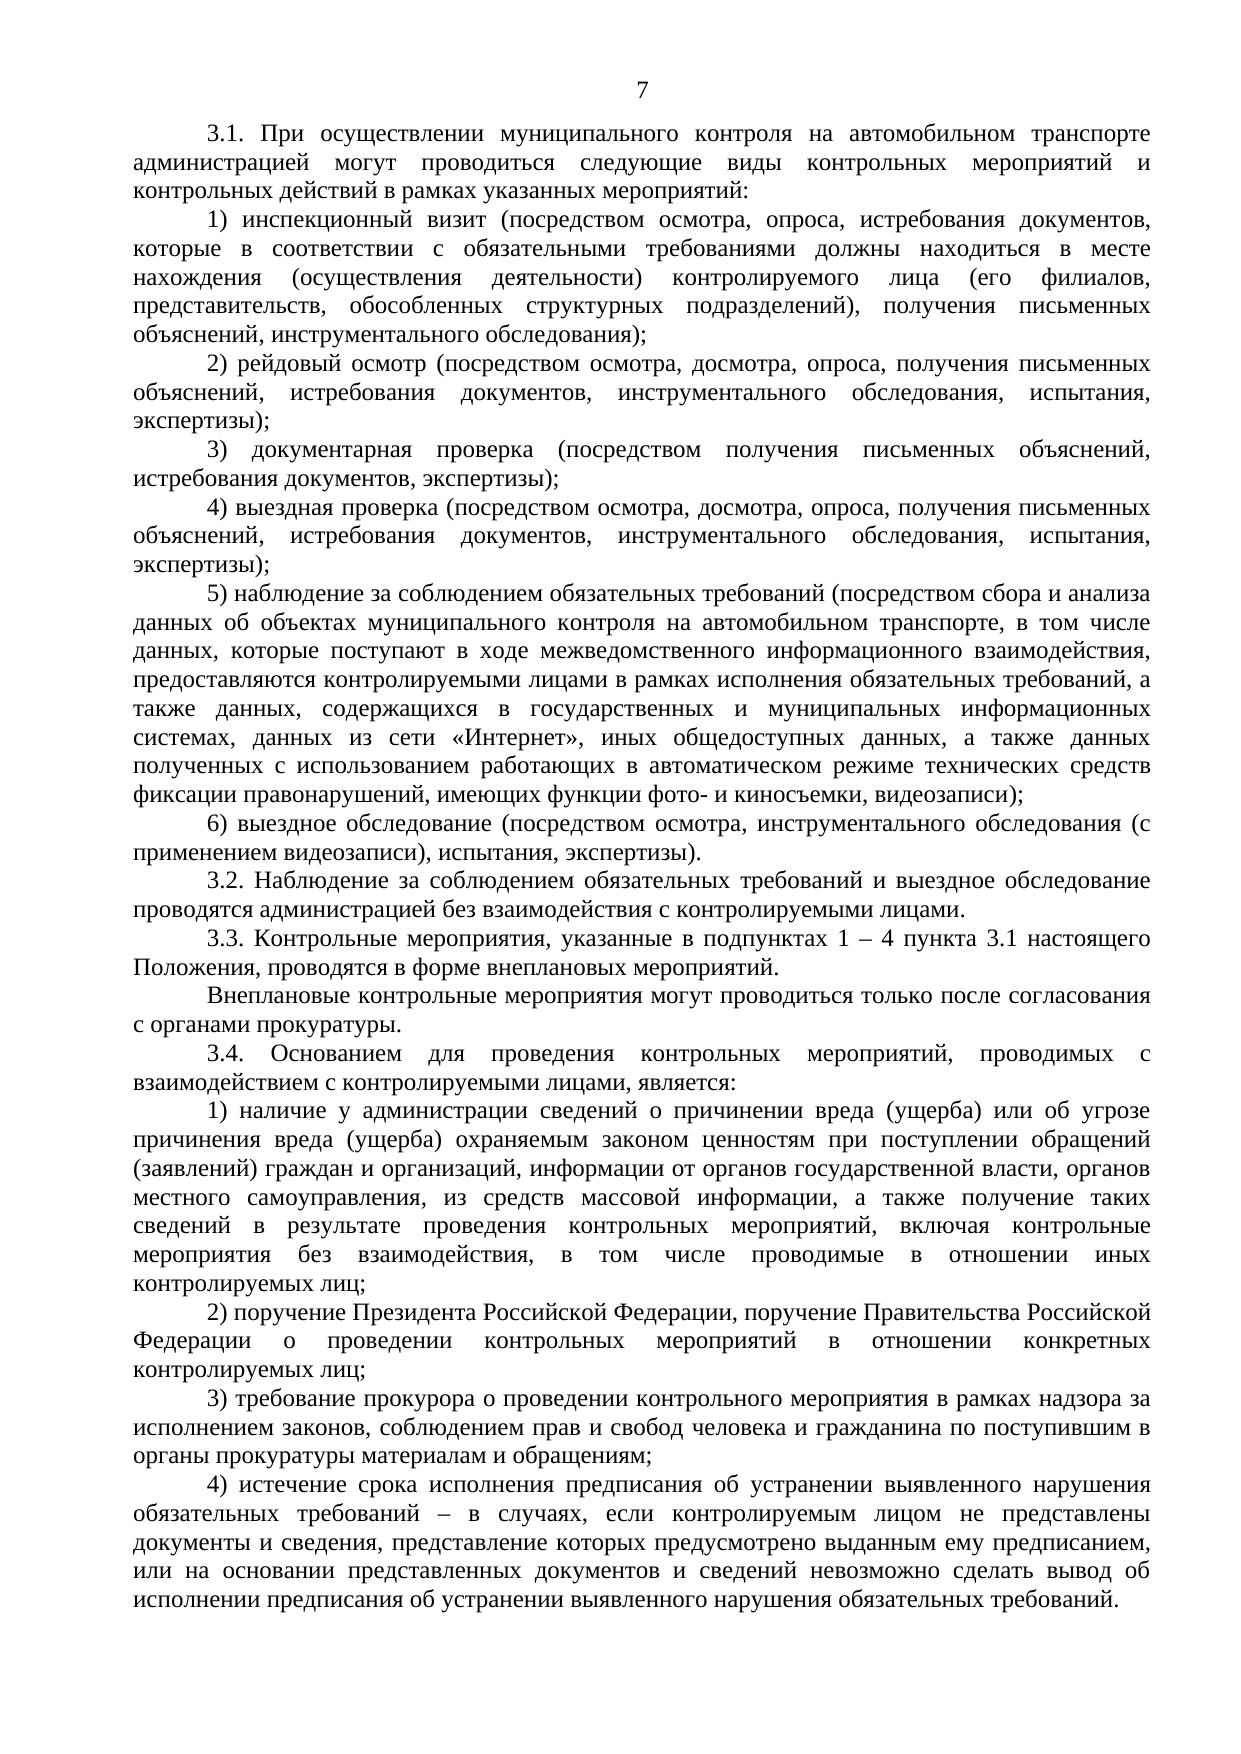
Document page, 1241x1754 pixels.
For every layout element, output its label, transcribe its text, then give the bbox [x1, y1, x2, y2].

text 3.1. При осуществлении муниципального контроля на автомобильном транспорте администрацией могут проводиться следующие виды контрольных мероприятий и контрольных действий в рамках указанных мероприятий: [133, 118, 1152, 204]
text 3.4. Основанием для проведения контрольных мероприятий, проводимых с взаимодействием с контролируемыми лицами, является: [133, 1038, 1152, 1096]
text 2) поручение Президента Российской Федерации, поручение Правительства Российской Федерации о проведении контрольных мероприятий в отношении конкретных контролируемых лиц; [133, 1297, 1152, 1383]
text Внеплановые контрольные мероприятия могут проводиться только после согласования с органами прокуратуры. [133, 981, 1152, 1038]
text 3.3. Контрольные мероприятия, указанные в подпунктах 1 – 4 пункта 3.1 настоящего Положения, проводятся в форме внеплановых мероприятий. [133, 923, 1152, 981]
text 1) наличие у администрации сведений о причинении вреда (ущерба) или об угрозе причинения вреда (ущерба) охраняемым законом ценностям при поступлении обращений (заявлений) граждан и организаций, информации от органов государственной власти, органов местного самоуправления, из средств массовой информации, а также получение таких сведений в результате проведения контрольных мероприятий, включая контрольные мероприятия без взаимодействия, в том числе проводимые в отношении иных контролируемых лиц; [133, 1096, 1152, 1297]
text 6) выездное обследование (посредством осмотра, инструментального обследования (с применением видеозаписи), испытания, экспертизы). [133, 808, 1152, 866]
text 3) документарная проверка (посредством получения письменных объяснений, истребования документов, экспертизы); [133, 434, 1152, 492]
text 4) истечение срока исполнения предписания об устранении выявленного нарушения обязательных требований – в случаях, если контролируемым лицом не представлены документы и сведения, представление которых предусмотрено выданным ему предписанием, или на основании представленных документов и сведений невозможно сделать вывод об исполнении предписания об устранении выявленного нарушения обязательных требований. [133, 1469, 1152, 1613]
text 5) наблюдение за соблюдением обязательных требований (посредством сбора и анализа данных об объектах муниципального контроля на автомобильном транспорте, в том числе данных, которые поступают в ходе межведомственного информационного взаимодействия, предоставляются контролируемыми лицами в рамках исполнения обязательных требований, а также данных, содержащихся в государственных и муниципальных информационных системах, данных из сети «Интернет», иных общедоступных данных, а также данных полученных с использованием работающих в автоматическом режиме технических средств фиксации правонарушений, имеющих функции фото- и киносъемки, видеозаписи); [133, 578, 1152, 664]
text 4) выездная проверка (посредством осмотра, досмотра, опроса, получения письменных объяснений, истребования документов, инструментального обследования, испытания, экспертизы); [133, 492, 1152, 578]
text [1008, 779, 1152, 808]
text 1) инспекционный визит (посредством осмотра, опроса, истребования документов, которые в соответствии с обязательными требованиями должны находиться в месте нахождения (осуществления деятельности) контролируемого лица (его филиалов, представительств, обособленных структурных подразделений), получения письменных объяснений, инструментального обследования); [133, 204, 1152, 348]
text 3) требование прокурора о проведении контрольного мероприятия в рамках надзора за исполнением законов, соблюдением прав и свобод человека и гражданина по поступившим в органы прокуратуры материалам и обращениям; [133, 1383, 1152, 1469]
text 3.2. Наблюдение за соблюдением обязательных требований и выездное обследование проводятся администрацией без взаимодействия с контролируемыми лицами. [133, 866, 1152, 923]
text 2) рейдовый осмотр (посредством осмотра, досмотра, опроса, получения письменных объяснений, истребования документов, инструментального обследования, испытания, экспертизы); [133, 348, 1152, 434]
